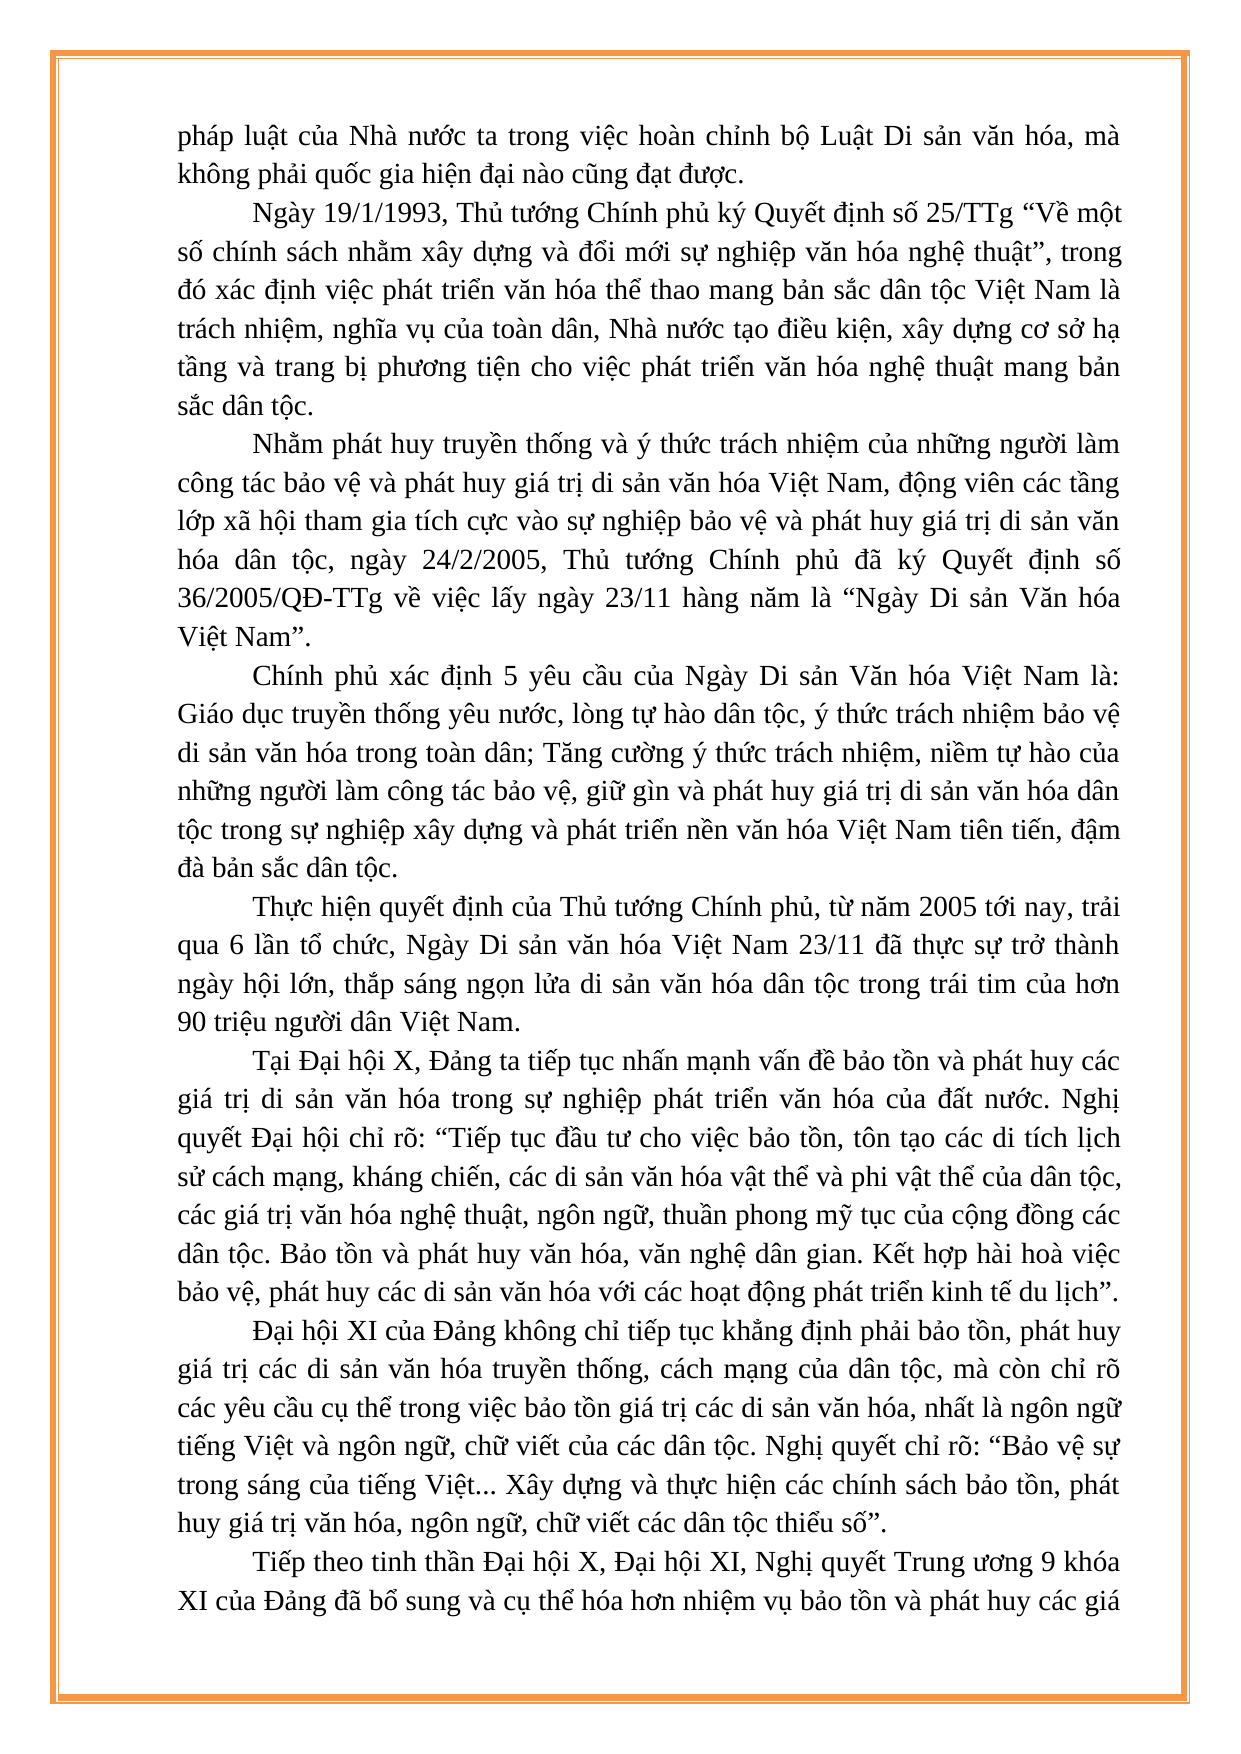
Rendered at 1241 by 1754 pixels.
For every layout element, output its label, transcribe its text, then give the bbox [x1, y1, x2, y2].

text Ngày 19/1/1993, Thủ tướng Chính phủ ký Quyết định số 25/TTg “Về một số chính sách nhằm xây dựng và đổi mới sự nghiệp văn hóa nghệ thuật”, trong đó xác định việc phát triển văn hóa thể thao mang bản sắc dân tộc Việt Nam là trách nhiệm, nghĩa vụ của toàn dân, Nhà nước tạo điều kiện, xây dựng cơ sở hạ tầng và trang bị phương tiện cho việc phát triển văn hóa nghệ thuật mang bản sắc dân tộc. [177, 195, 1122, 421]
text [177, 1544, 1122, 1616]
text Chính phủ xác định 5 yêu cầu của Ngày Di sản Văn hóa Việt Nam là: Giáo dục truyền thống yêu nước, lòng tự hào dân tộc, ý thức trách nhiệm bảo vệ di sản văn hóa trong toàn dân; Tăng cường ý thức trách nhiệm, niềm tự hào của những người làm công tác bảo vệ, giữ gìn và phát huy giá trị di sản văn hóa dân tộc trong sự nghiệp xây dựng và phát triển nền văn hóa Việt Nam tiên tiến, đậm đà bản sắc dân tộc. [177, 658, 1122, 884]
text Đại hội XI của Đảng không chỉ tiếp tục khẳng định phải bảo tồn, phát huy giá trị các di sản văn hóa truyền thống, cách mạng của dân tộc, mà còn chỉ rõ các yêu cầu cụ thể trong việc bảo tồn giá trị các di sản văn hóa, nhất là ngôn ngữ tiếng Việt và ngôn ngữ, chữ viết của các dân tộc. Nghị quyết chỉ rõ: “Bảo vệ sự trong sáng của tiếng Việt... Xây dựng và thực hiện các chính sách bảo tồn, phát huy giá trị văn hóa, ngôn ngữ, chữ viết các dân tộc thiểu số”. [177, 1313, 1122, 1539]
text Tại Đại hội X, Đảng ta tiếp tục nhấn mạnh vấn đề bảo tồn và phát huy các giá trị di sản văn hóa trong sự nghiệp phát triển văn hóa của đất nước. Nghị quyết Đại hội chỉ rõ: “Tiếp tục đầu tư cho việc bảo tồn, tôn tạo các di tích lịch sử cách mạng, kháng chiến, các di sản văn hóa vật thể và phi vật thể của dân tộc, các giá trị văn hóa nghệ thuật, ngôn ngữ, thuần phong mỹ tục của cộng đồng các dân tộc. Bảo tồn và phát huy văn hóa, văn nghệ dân gian. Kết hợp hài hoà việc bảo vệ, phát huy các di sản văn hóa với các hoạt động phát triển kinh tế du lịch”. [177, 1043, 1122, 1308]
text Nhằm phát huy truyền thống và ý thức trách nhiệm của những người làm công tác bảo vệ và phát huy giá trị di sản văn hóa Việt Nam, động viên các tầng lớp xã hội tham gia tích cực vào sự nghiệp bảo vệ và phát huy giá trị di sản văn hóa dân tộc, ngày 24/2/2005, Thủ tướng Chính phủ đã ký Quyết định số 36/2005/QĐ-TTg về việc lấy ngày 23/11 hàng năm là “Ngày Di sản Văn hóa Việt Nam”. [177, 426, 1122, 653]
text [177, 118, 1122, 190]
text Thực hiện quyết định của Thủ tướng Chính phủ, từ năm 2005 tới nay, trải qua 6 lần tổ chức, Ngày Di sản văn hóa Việt Nam 23/11 đã thực sự trở thành ngày hội lớn, thắp sáng ngọn lửa di sản văn hóa dân tộc trong trái tim của hơn 90 triệu người dân Việt Nam. [177, 889, 1122, 1038]
